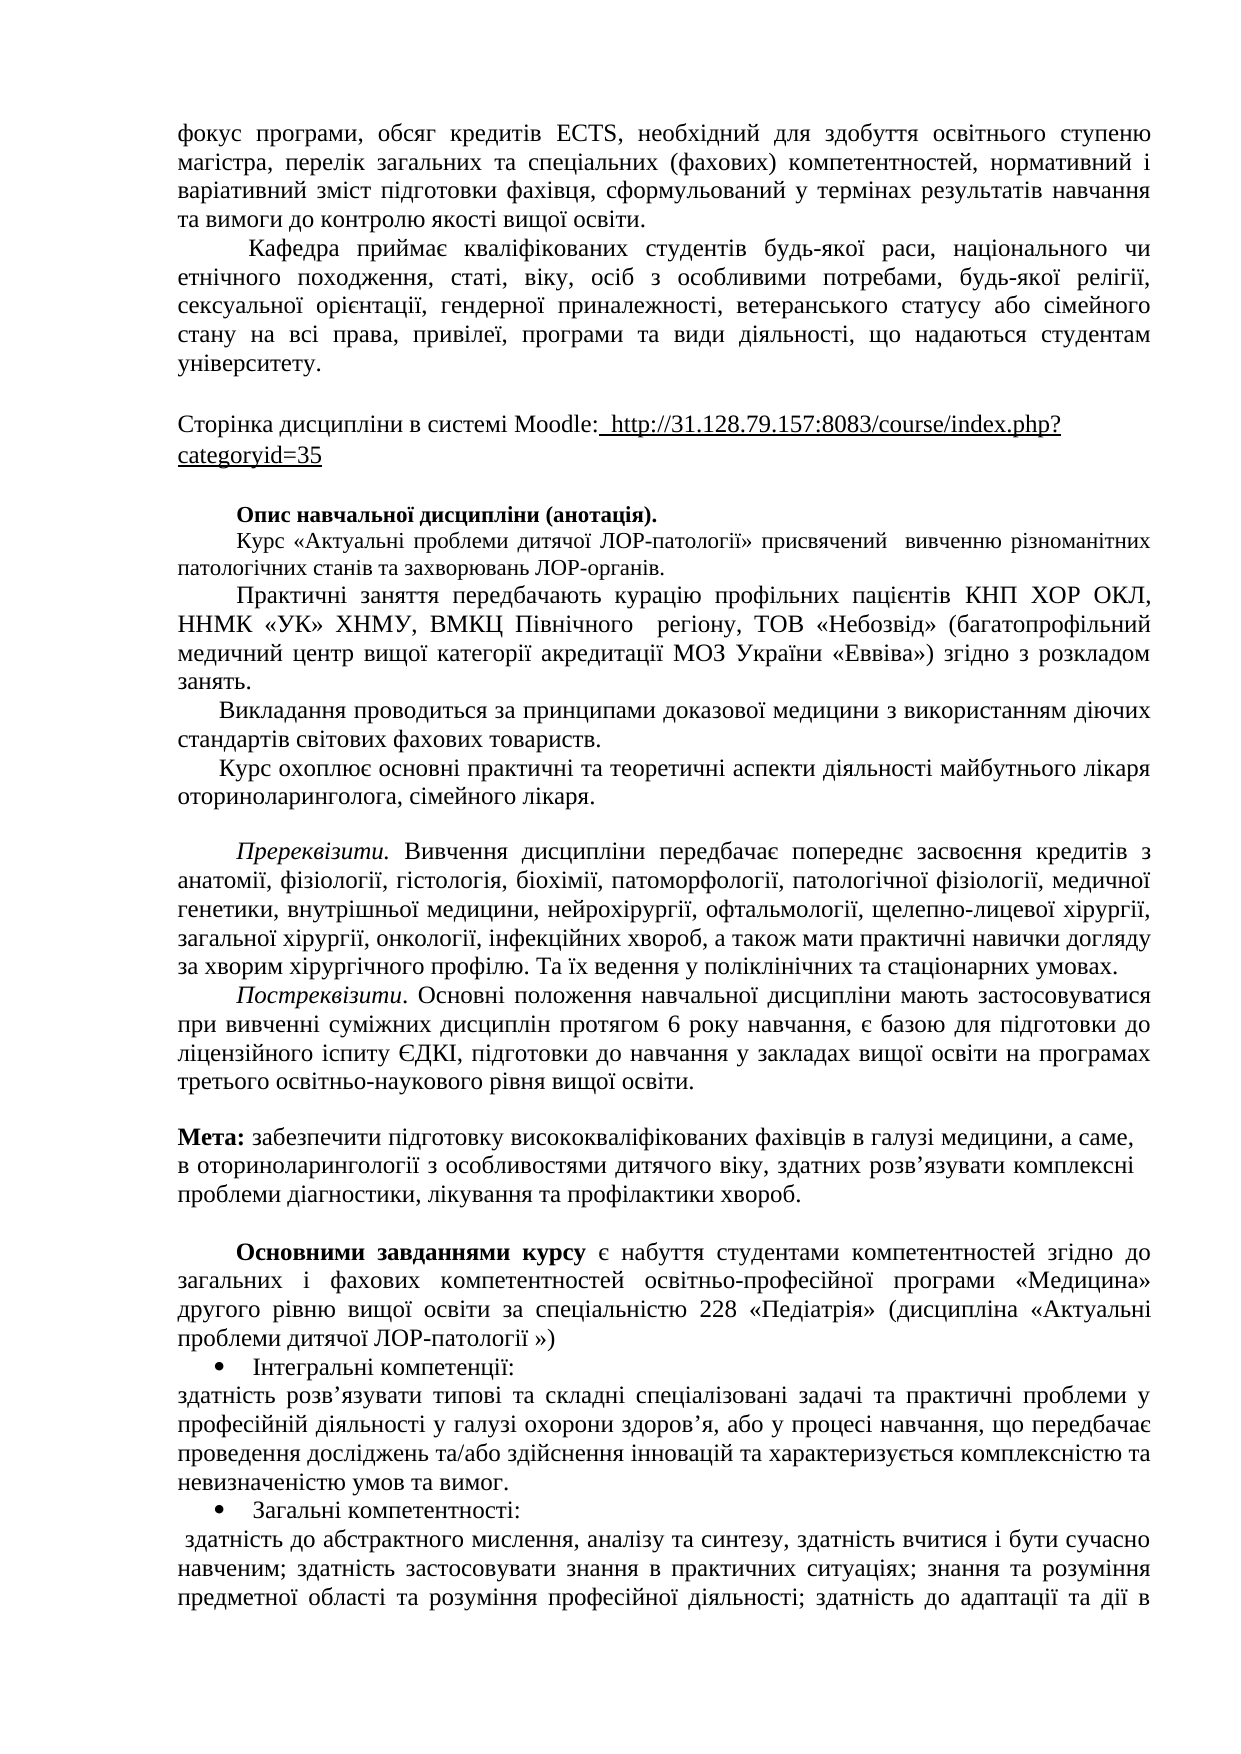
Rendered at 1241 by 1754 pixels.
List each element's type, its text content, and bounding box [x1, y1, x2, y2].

text Курс «Актуальні проблеми дитячої ЛОР-патології» присвячений вивченню різноманітних патологічних станів та захворювань ЛОР-органів. [177, 527, 1152, 580]
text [177, 1524, 1152, 1610]
text Практичні заняття передбачають курацію профільних пацієнтів КНП ХОР ОКЛ, ННМК «УК» ХНМУ, ВМКЦ Північного регіону, ТОВ «Небозвід» (багатопрофільний медичний центр вищої категорії акредитації МОЗ України «Еввіва») згідно з розкладом занять. [177, 580, 1152, 695]
text Пререквізити. Вивчення дисципліни передбачає попереднє засвоєння кредитів з анатомії, фізіології, гістологія, біохімії, патоморфології, патологічної фізіології, медичної генетики, внутрішньої медицини, нейрохірургії, офтальмології, щелепно-лицевої хірургії, загальної хірургії, онкології, інфекційних хвороб, а також мати практичні навички догляду за хворим хірургічного профілю. Та їх ведення у поліклінічних та стаціонарних умовах. [177, 836, 1152, 980]
text Сторінка дисципліни в системі Moodle: http://31.128.79.157:8083/course/index.php?categoryid=35 [177, 408, 1152, 470]
text Курс охоплює основні практичні та теоретичні аспекти діяльності майбутнього лікаря оториноларинголога, сімейного лікаря. [177, 753, 1152, 810]
list Інтегральні компетенції: [215, 1352, 1152, 1380]
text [177, 118, 1152, 233]
text Мета: забезпечити підготовку висококваліфікованих фахівців в галузі медицини, а саме, в оториноларингології з особливостями дитячого віку, здатних розв’язувати комплексні проблеми діагностики, лікування та профілактики хвороб. [177, 1122, 1135, 1208]
text Викладання проводиться за принципами доказової медицини з використанням діючих стандартів світових фахових товариств. [177, 695, 1152, 753]
text здатність розв’язувати типові та складні спеціалізовані задачі та практичні проблеми у професійній діяльності у галузі охорони здоров’я, або у процесі навчання, що передбачає проведення досліджень та/або здійснення інновацій та характеризується комплексністю та невизначеністю умов та вимог. [177, 1380, 1152, 1495]
text Постреквізити. Основні положення навчальної дисципліни мають застосовуватися при вивченні суміжних дисциплін протягом 6 року навчання, є базою для підготовки до ліцензійного іспиту ЄДКІ, підготовки до навчання у закладах вищої освіти на програмах третього освітньо-наукового рівня вищої освіти. [177, 980, 1152, 1095]
list Загальні компетентності: [215, 1495, 1152, 1524]
text Кафедра приймає кваліфікованих студентів будь-якої раси, національного чи етнічного походження, статі, віку, осіб з особливими потребами, будь-якої релігії, сексуальної орієнтації, гендерної приналежності, ветеранського статусу або сімейного стану на всі права, привілеї, програми та види діяльності, що надаються студентам університету. [177, 233, 1152, 377]
text Опис навчальної дисципліни (анотація). [177, 501, 1152, 527]
text Основними завданнями курсу є набуття студентами компетентностей згідно до загальних і фахових компетентностей освітньо-професійної програми «Медицина» другого рівню вищої освіти за спеціальністю 228 «Педіатрія» (дисципліна «Актуальні проблеми дитячої ЛОР-патології ») [177, 1237, 1152, 1352]
